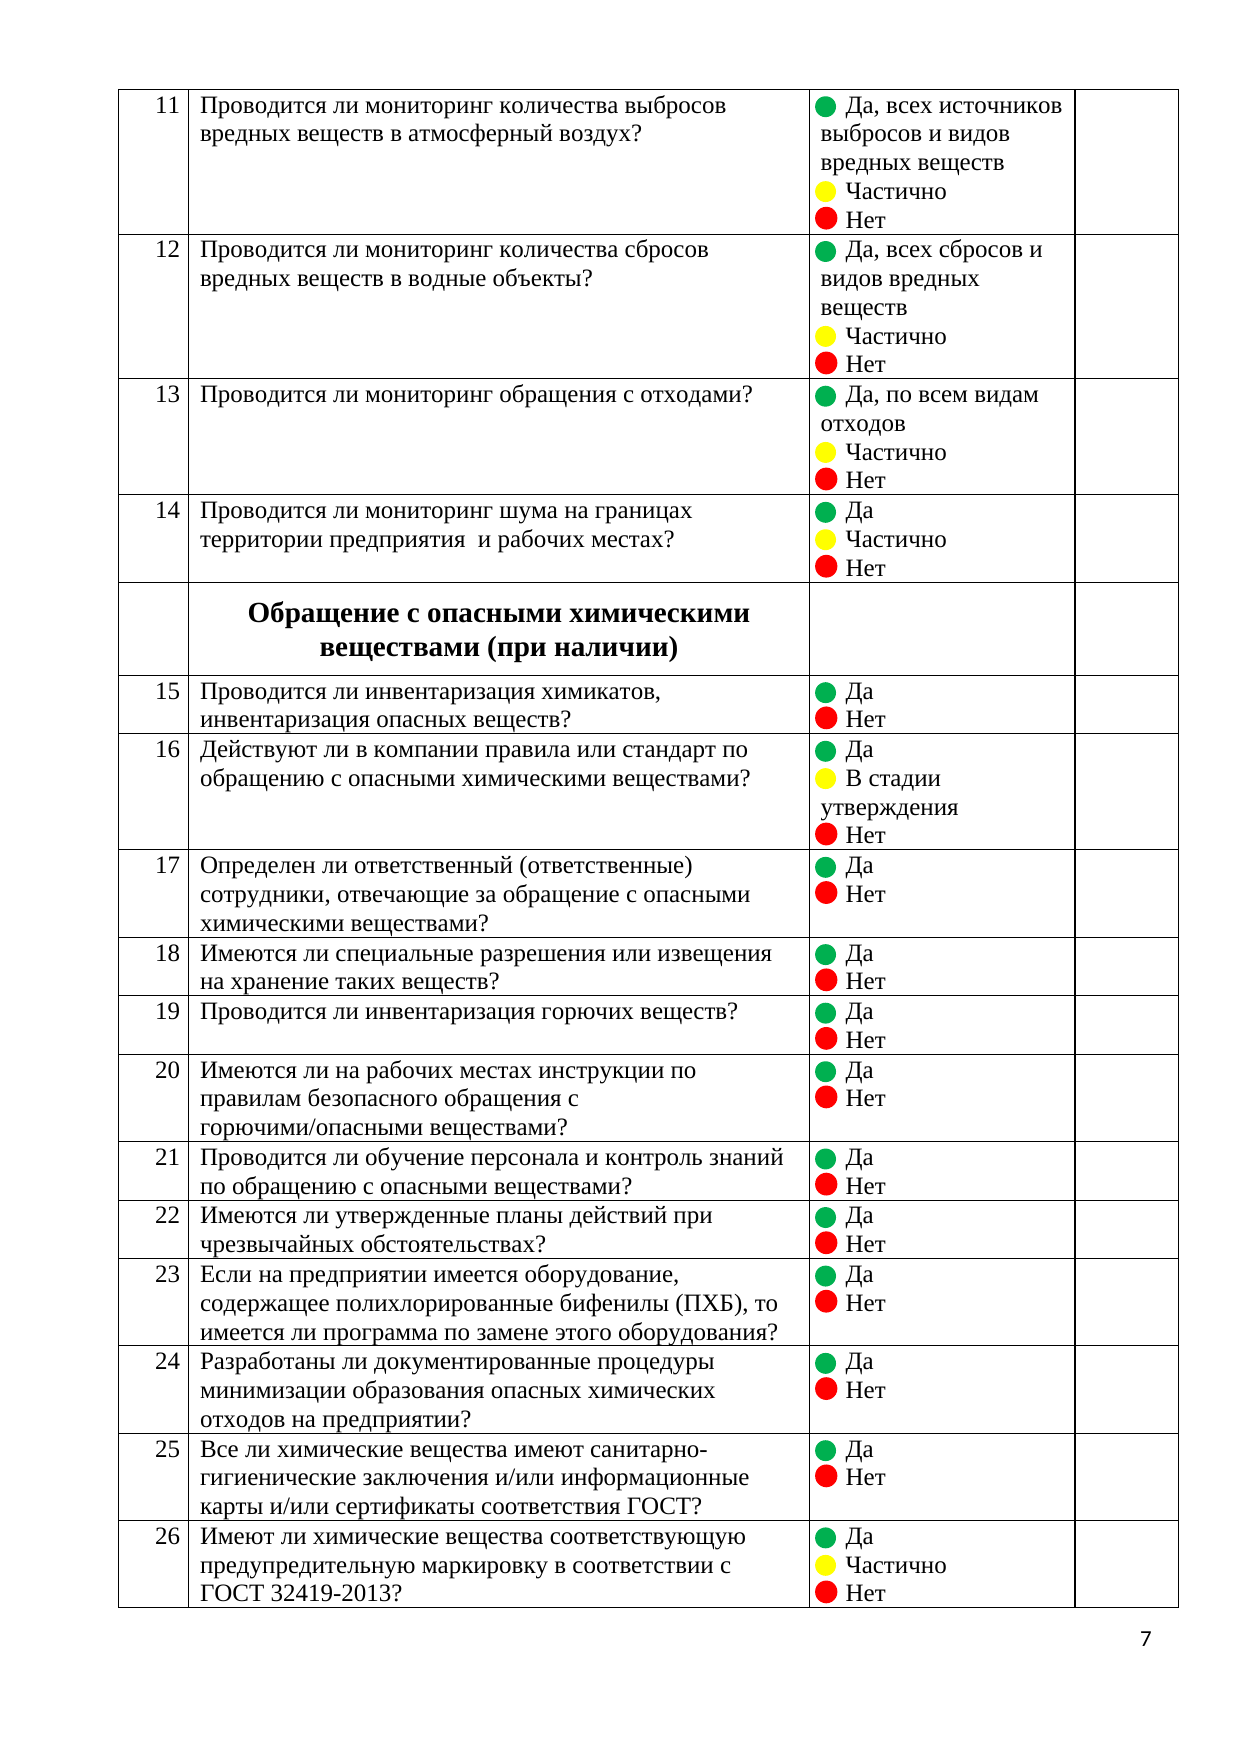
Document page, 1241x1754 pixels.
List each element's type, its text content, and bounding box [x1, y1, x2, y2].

table_cell Да Нет [810, 1142, 1074, 1199]
table_cell Да Нет [810, 1055, 1074, 1141]
table_cell Проводится ли обучение персонала и контроль знаний по обращению с опасными веществами? [189, 1142, 809, 1199]
table_cell [810, 583, 1074, 675]
table_cell [1076, 379, 1178, 494]
table_cell Да, по всем видам отходов Частично Нет [810, 379, 1074, 494]
table_cell Проводится ли мониторинг шума на границах территории предприятия и рабочих местах? [189, 495, 809, 582]
table_cell Да Нет [810, 850, 1074, 937]
table_cell [119, 938, 188, 995]
table_cell Да Нет [810, 996, 1074, 1054]
table_cell [1076, 1434, 1178, 1520]
table_cell [119, 676, 188, 733]
table_cell [119, 1521, 188, 1607]
table_cell Имеются ли утвержденные планы действий при чрезвычайных обстоятельствах? [189, 1201, 809, 1258]
table_cell Да Нет [810, 676, 1074, 733]
table_cell [1076, 235, 1178, 378]
table_cell Обращение с опасными химическими веществами (при наличии) [189, 583, 809, 675]
table_cell Да, всех источников выбросов и видов вредных веществ Частично Нет [810, 90, 1074, 233]
table_cell [119, 1142, 188, 1199]
table_cell Да Частично Нет [810, 495, 1074, 582]
table_cell Да Нет [810, 938, 1074, 995]
table_cell [1076, 996, 1178, 1054]
table_cell Проводится ли инвентаризация химикатов, инвентаризация опасных веществ? [189, 676, 809, 733]
table_cell Да Нет [810, 1259, 1074, 1345]
table_cell Да Нет [810, 1346, 1074, 1433]
table_cell [119, 1201, 188, 1258]
table_cell [1076, 1346, 1178, 1433]
table_cell [119, 1055, 188, 1141]
table_cell [1076, 1055, 1178, 1141]
table_cell [119, 996, 188, 1054]
table_cell Если на предприятии имеется оборудование, содержащее полихлорированные бифенилы (ПХБ), то имеется ли программа по замене этого оборудования? [189, 1259, 809, 1345]
table_cell [119, 850, 188, 937]
table_cell Определен ли ответственный (ответственные) сотрудники, отвечающие за обращение с опасными химическими веществами? [189, 850, 809, 937]
table_cell [1076, 583, 1178, 675]
table_cell Да Частично Нет [810, 1521, 1074, 1607]
table_cell [1076, 1259, 1178, 1345]
table_cell [1076, 734, 1178, 849]
table_cell Все ли химические вещества имеют санитарно-гигиенические заключения и/или информационные карты и/или сертификаты соответствия ГОСТ? [189, 1434, 809, 1520]
table_cell [1076, 495, 1178, 582]
table_cell [1076, 1142, 1178, 1199]
table_cell [1076, 938, 1178, 995]
table_cell Разработаны ли документированные процедуры минимизации образования опасных химических отходов на предприятии? [189, 1346, 809, 1433]
table_cell Действуют ли в компании правила или стандарт по обращению с опасными химическими веществами? [189, 734, 809, 849]
table_cell Да Нет [810, 1434, 1074, 1520]
table_cell Да В стадии утверждения Нет [810, 734, 1074, 849]
table_cell [1076, 850, 1178, 937]
table_cell [119, 1434, 188, 1520]
table_cell [119, 1346, 188, 1433]
table_cell Да Нет [810, 1201, 1074, 1258]
table_cell [1076, 90, 1178, 233]
table_cell Имеют ли химические вещества соответствующую предупредительную маркировку в соответствии с ГОСТ 32419-2013? [189, 1521, 809, 1607]
table_cell [119, 379, 188, 494]
table_cell [119, 583, 188, 675]
table_cell Имеются ли на рабочих местах инструкции по правилам безопасного обращения с горючими/опасными веществами? [189, 1055, 809, 1141]
table_cell Проводится ли мониторинг количества сбросов вредных веществ в водные объекты? [189, 235, 809, 378]
table_cell Проводится ли мониторинг количества выбросов вредных веществ в атмосферный воздух? [189, 90, 809, 233]
table_cell [119, 235, 188, 378]
table_cell Проводится ли инвентаризация горючих веществ? [189, 996, 809, 1054]
table_cell Проводится ли мониторинг обращения с отходами? [189, 379, 809, 494]
table_cell [119, 90, 188, 233]
table_cell [119, 495, 188, 582]
table_cell [1076, 676, 1178, 733]
table_cell Имеются ли специальные разрешения или извещения на хранение таких веществ? [189, 938, 809, 995]
table_cell [119, 1259, 188, 1345]
table_cell [1076, 1201, 1178, 1258]
table_cell [1076, 1521, 1178, 1607]
table_cell [119, 734, 188, 849]
table_cell Да, всех сбросов и видов вредных веществ Частично Нет [810, 235, 1074, 378]
